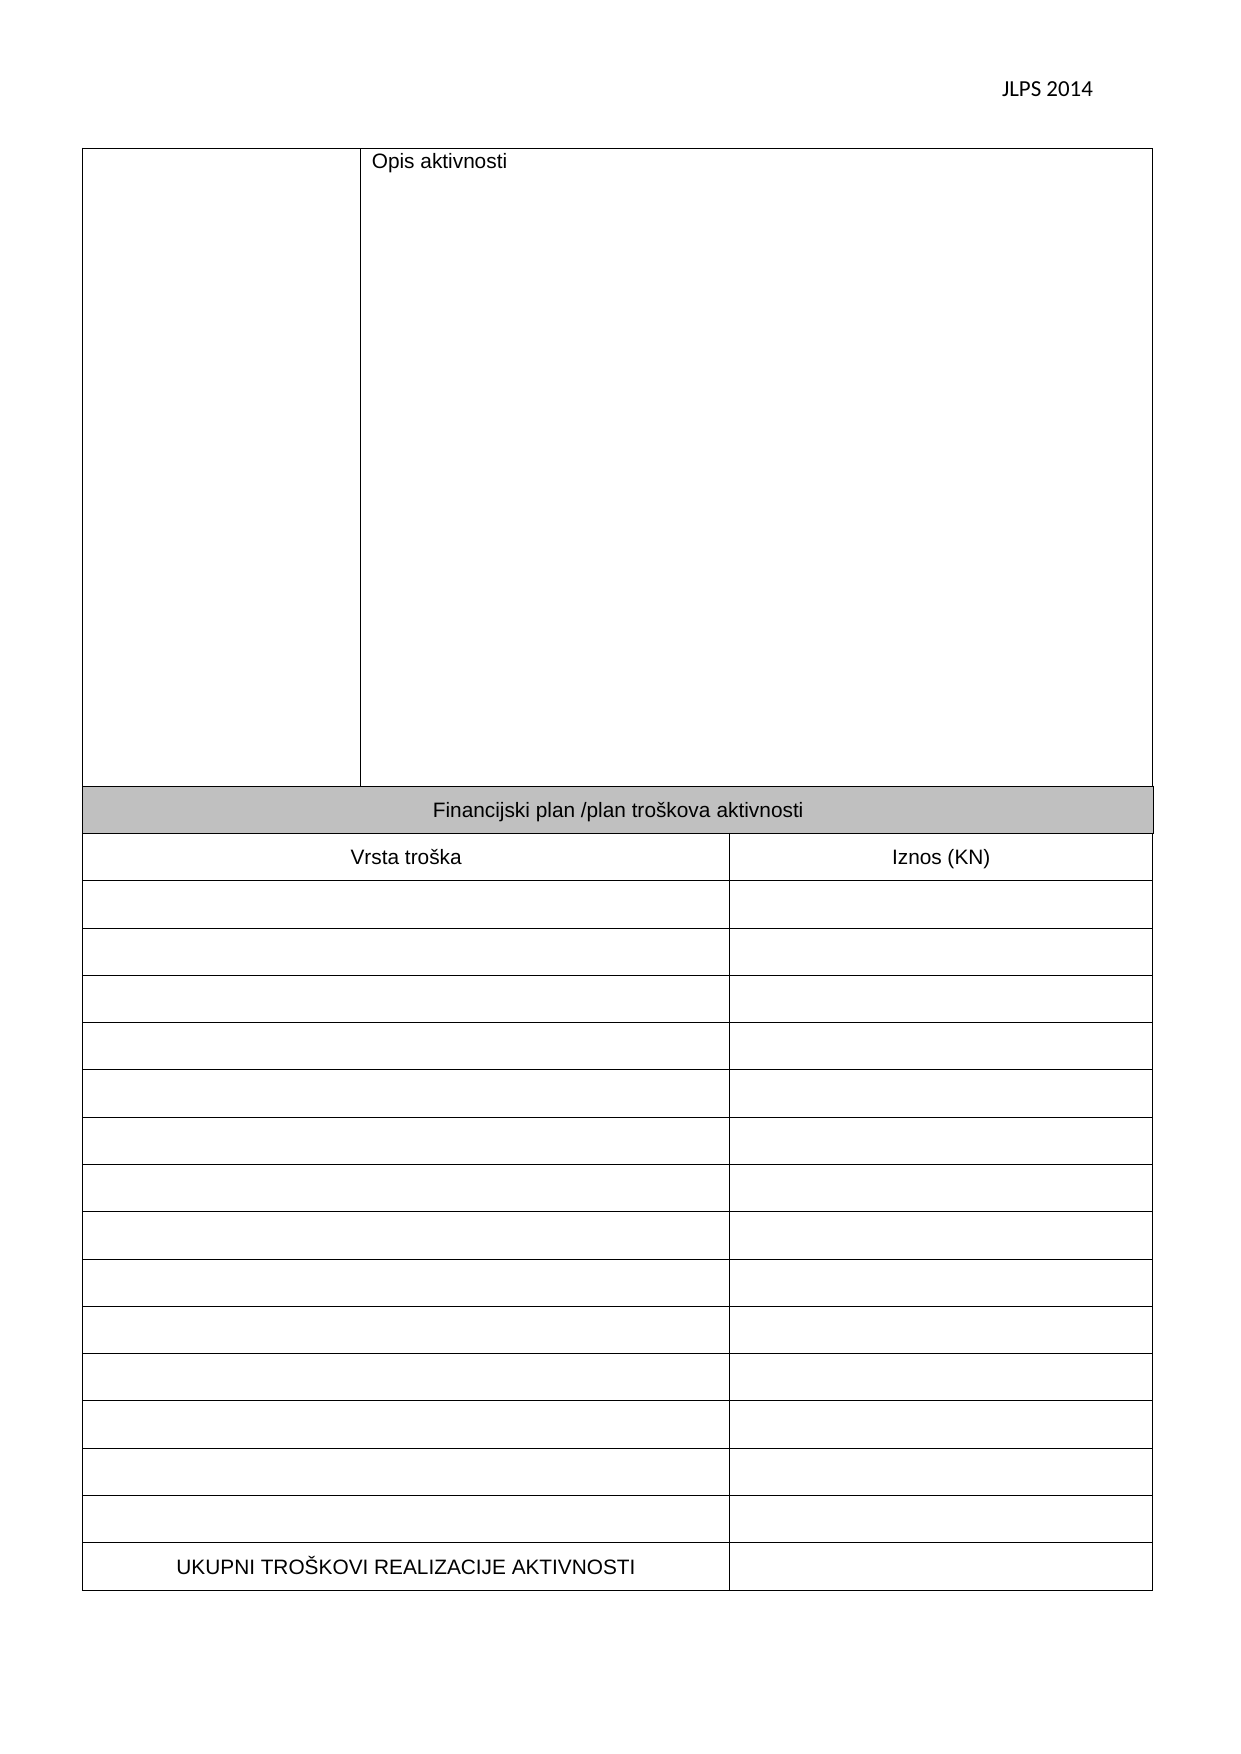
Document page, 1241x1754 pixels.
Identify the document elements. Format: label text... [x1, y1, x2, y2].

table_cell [83, 149, 360, 786]
table_cell Opis aktivnosti [361, 149, 1152, 786]
table_cell [83, 1212, 729, 1258]
table_cell [730, 976, 1152, 1022]
table_cell UKUPNI TROŠKOVI REALIZACIJE AKTIVNOSTI [83, 1543, 729, 1589]
table_cell [730, 1070, 1152, 1117]
table_cell [730, 929, 1152, 975]
table_cell Iznos (KN) [730, 834, 1152, 880]
table_cell [730, 1165, 1152, 1211]
table_cell [83, 929, 729, 975]
table_cell Financijski plan /plan troškova aktivnosti [83, 787, 1153, 833]
table_cell [83, 1165, 729, 1211]
table_cell [730, 1023, 1152, 1069]
table_cell [730, 1449, 1152, 1495]
table_cell [730, 1496, 1152, 1542]
table_cell [730, 1212, 1152, 1258]
table_cell [83, 976, 729, 1022]
table_cell [83, 1401, 729, 1448]
table_cell [83, 881, 729, 927]
table_cell [730, 881, 1152, 927]
table_cell [730, 1354, 1152, 1400]
table_cell [730, 1118, 1152, 1164]
table_cell [83, 1070, 729, 1117]
table_cell [730, 1543, 1152, 1589]
table_cell [83, 1260, 729, 1306]
table_cell [83, 1307, 729, 1353]
table_cell [730, 1260, 1152, 1306]
table_cell [83, 1118, 729, 1164]
table_cell [83, 1023, 729, 1069]
table_cell [83, 1354, 729, 1400]
table_cell [730, 1307, 1152, 1353]
table_cell [83, 1496, 729, 1542]
table_cell Vrsta troška [83, 834, 729, 880]
table_cell [730, 1401, 1152, 1448]
table_cell [83, 1449, 729, 1495]
